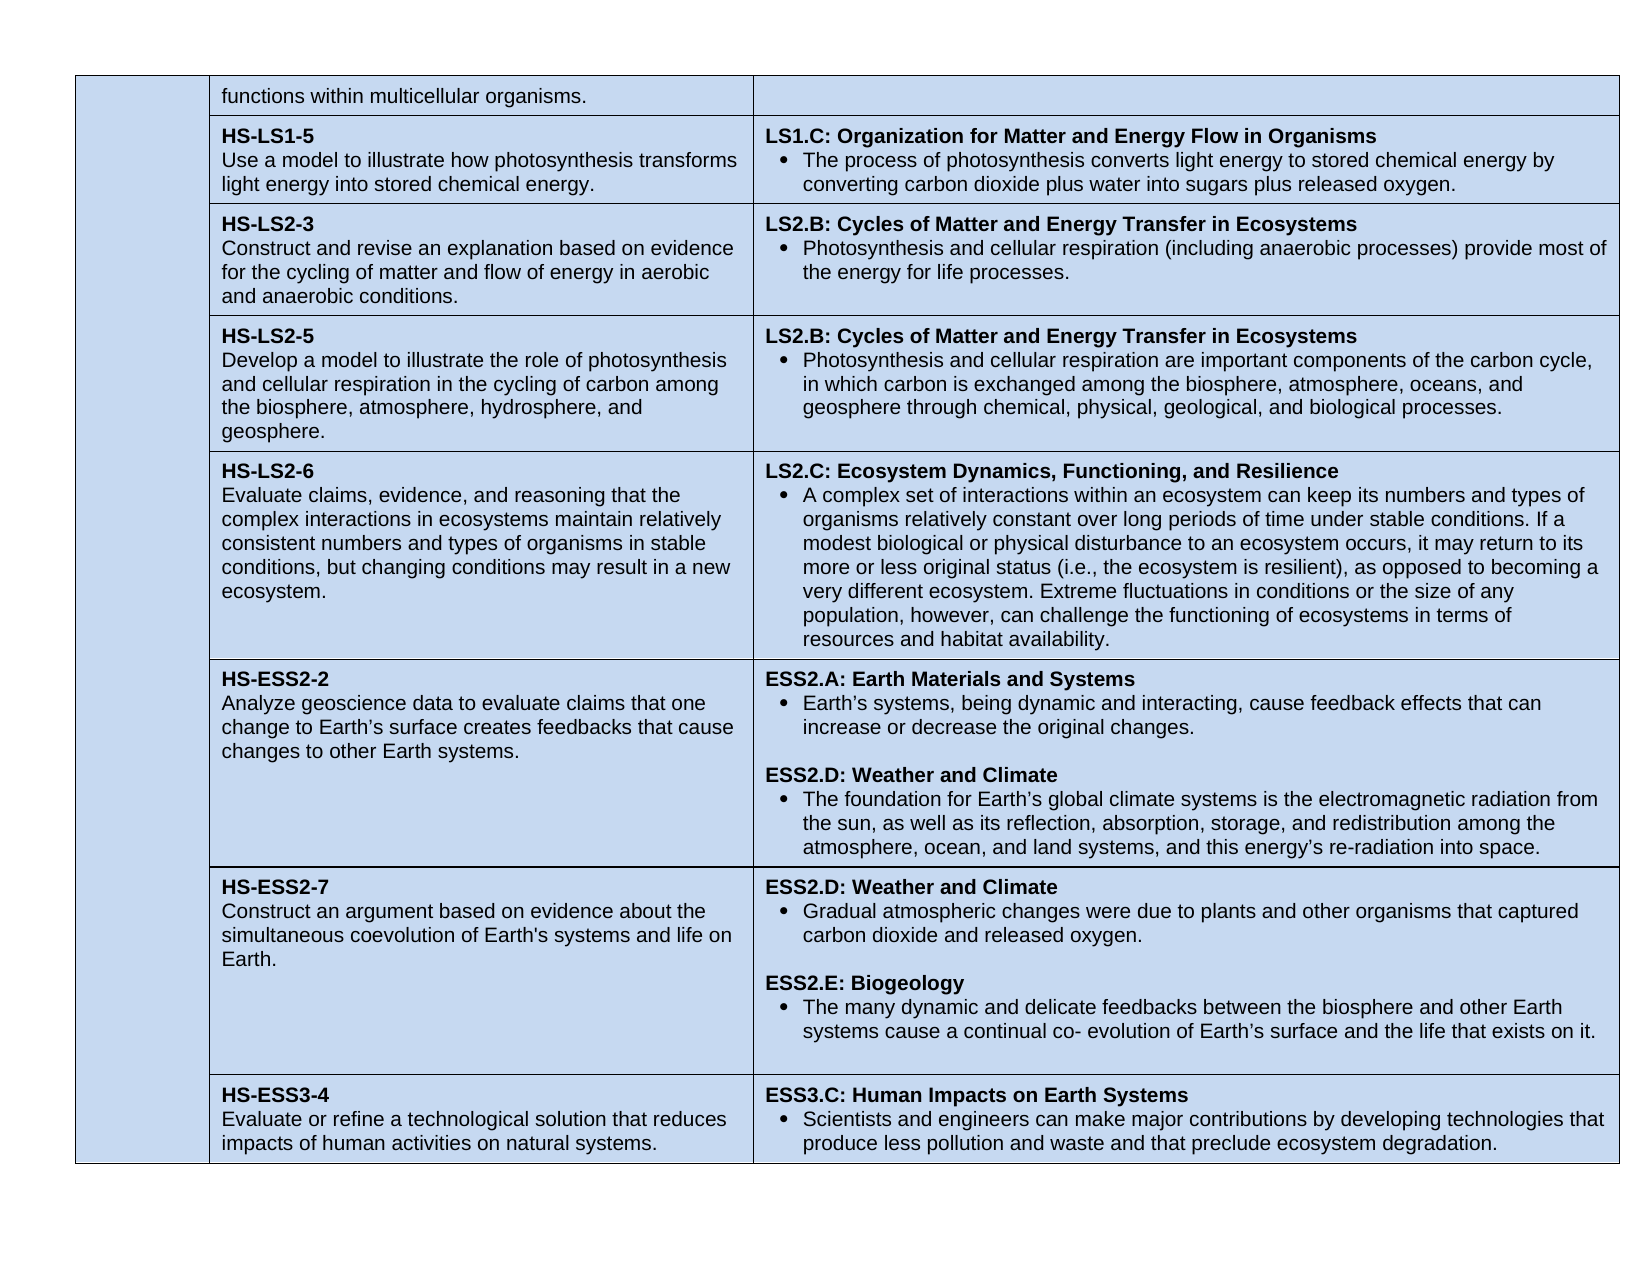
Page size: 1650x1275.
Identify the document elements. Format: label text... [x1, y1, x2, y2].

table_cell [76, 76, 209, 1162]
table_cell LS2.B: Cycles of Matter and Energy Transfer in Ecosystems Photosynthesis and cellular respiration (including anaerobic processes) provide most of the energy for life processes. [754, 204, 1619, 315]
table_cell HS-ESS2-2 Analyze geoscience data to evaluate claims that one change to Earth’s surface creates feedbacks that cause changes to other Earth systems. [210, 660, 753, 866]
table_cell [210, 76, 753, 115]
table_cell LS2.B: Cycles of Matter and Energy Transfer in Ecosystems Photosynthesis and cellular respiration are important components of the carbon cycle, in which carbon is exchanged among the biosphere, atmosphere, oceans, and geosphere through chemical, physical, geological, and biological processes. [754, 316, 1619, 451]
table_cell HS-ESS2-7 Construct an argument based on evidence about the simultaneous coevolution of Earth's systems and life on Earth. [210, 868, 753, 1074]
table_cell HS-LS2-6 Evaluate claims, evidence, and reasoning that the complex interactions in ecosystems maintain relatively consistent numbers and types of organisms in stable conditions, but changing conditions may result in a new ecosystem. [210, 452, 753, 658]
table_cell HS-LS1-5 Use a model to illustrate how photosynthesis transforms light energy into stored chemical energy. [210, 116, 753, 203]
table_cell ESS3.C: Human Impacts on Earth Systems Scientists and engineers can make major contributions by developing technologies that produce less pollution and waste and that preclude ecosystem degradation. [754, 1075, 1619, 1162]
table_cell LS1.C: Organization for Matter and Energy Flow in Organisms The process of photosynthesis converts light energy to stored chemical energy by converting carbon dioxide plus water into sugars plus released oxygen. [754, 116, 1619, 203]
table_cell LS2.C: Ecosystem Dynamics, Functioning, and Resilience A complex set of interactions within an ecosystem can keep its numbers and types of organisms relatively constant over long periods of time under stable conditions. If a modest biological or physical disturbance to an ecosystem occurs, it may return to its more or less original status (i.e., the ecosystem is resilient), as opposed to becoming a very different ecosystem. Extreme fluctuations in conditions or the size of any population, however, can challenge the functioning of ecosystems in terms of resources and habitat availability. [754, 452, 1619, 658]
table_cell HS-LS2-3 Construct and revise an explanation based on evidence for the cycling of matter and flow of energy in aerobic and anaerobic conditions. [210, 204, 753, 315]
table_cell ESS2.A: Earth Materials and Systems Earth’s systems, being dynamic and interacting, cause feedback effects that can increase or decrease the original changes. ESS2.D: Weather and Climate The foundation for Earth’s global climate systems is the electromagnetic radiation from the sun, as well as its reflection, absorption, storage, and redistribution among the atmosphere, ocean, and land systems, and this energy’s re-radiation into space. [754, 660, 1619, 866]
table_cell HS-LS2-5 Develop a model to illustrate the role of photosynthesis and cellular respiration in the cycling of carbon among the biosphere, atmosphere, hydrosphere, and geosphere. [210, 316, 753, 451]
table_cell HS-ESS3-4 Evaluate or refine a technological solution that reduces impacts of human activities on natural systems. [210, 1075, 753, 1162]
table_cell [754, 76, 1619, 115]
table_cell ESS2.D: Weather and Climate Gradual atmospheric changes were due to plants and other organisms that captured carbon dioxide and released oxygen. ESS2.E: Biogeology The many dynamic and delicate feedbacks between the biosphere and other Earth systems cause a continual co- evolution of Earth’s surface and the life that exists on it. [754, 868, 1619, 1074]
